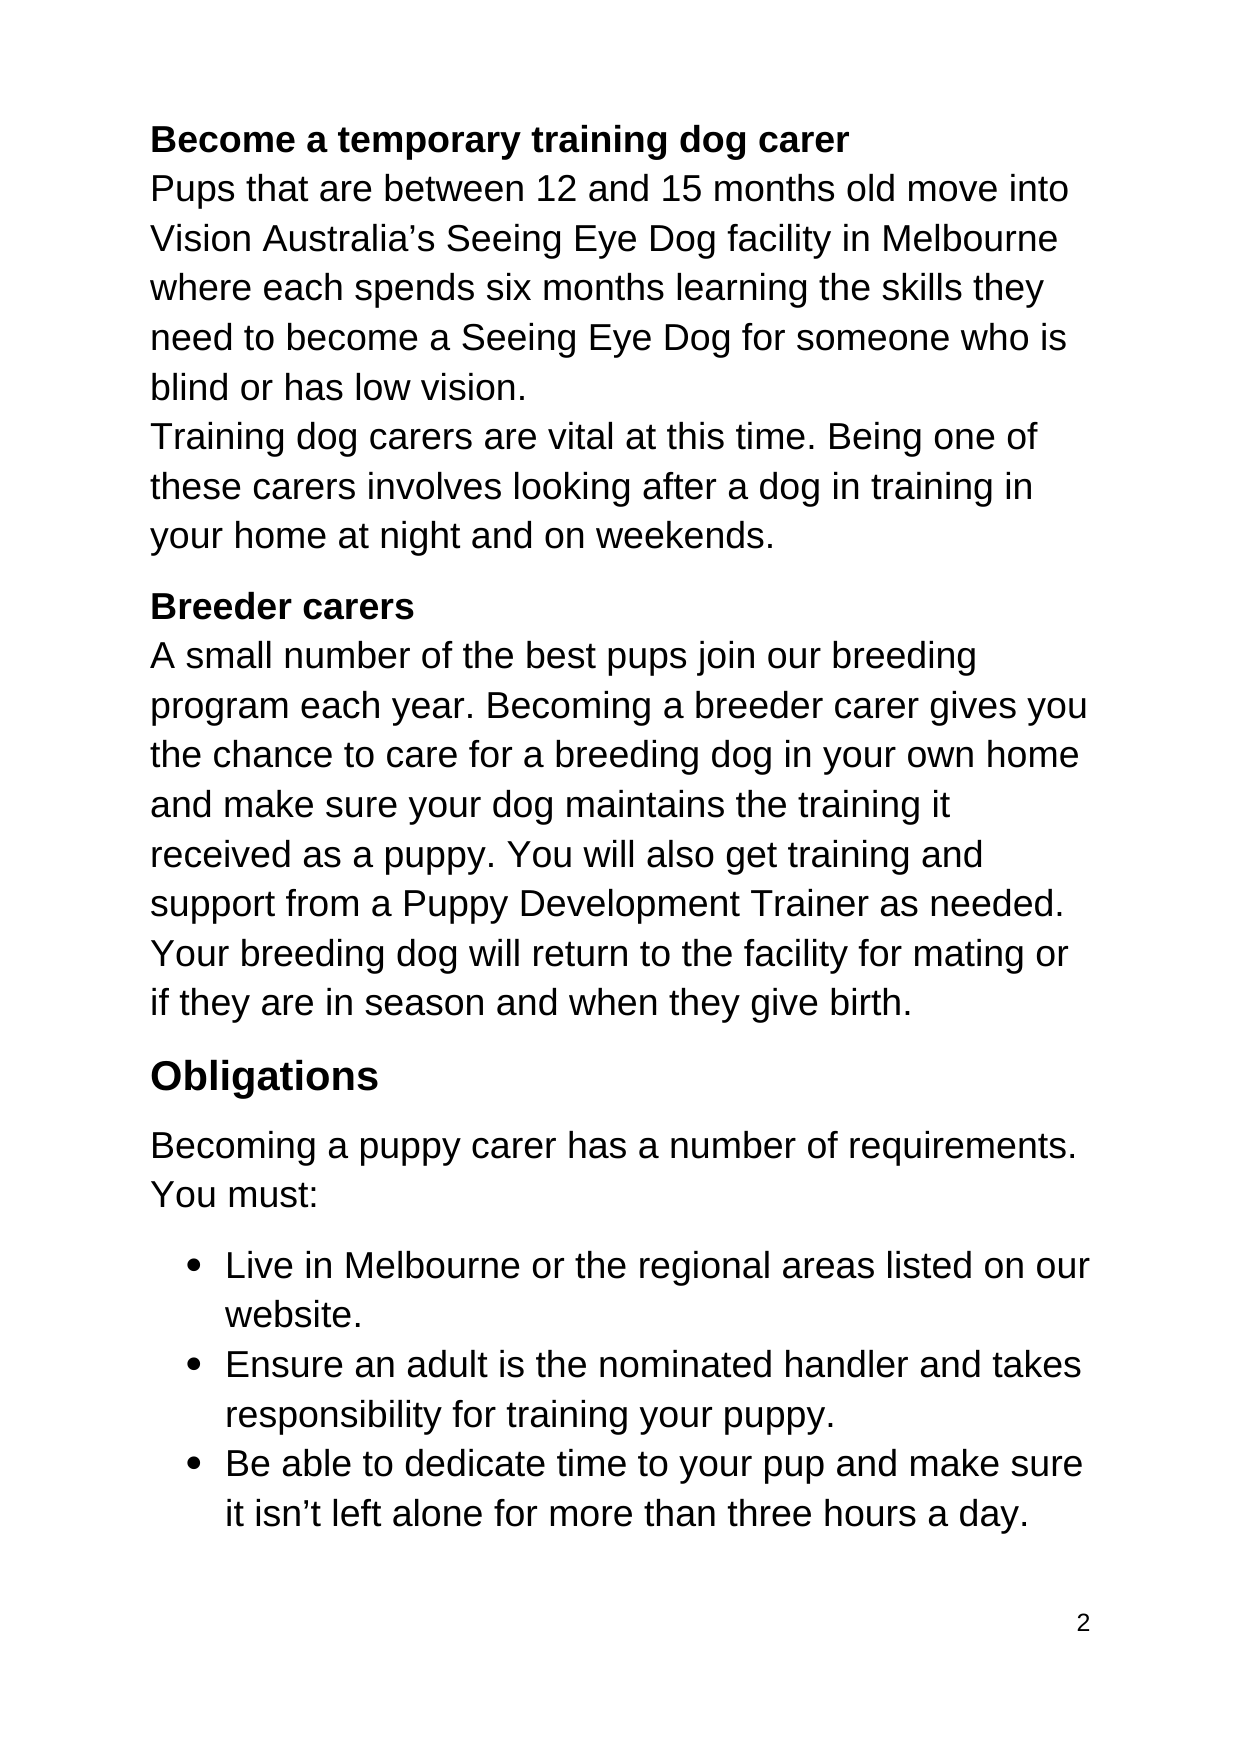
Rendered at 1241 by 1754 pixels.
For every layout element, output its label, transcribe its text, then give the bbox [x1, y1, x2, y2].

list Live in Melbourne or the regional areas listed on our website. [187, 1243, 1090, 1336]
text Pups that are between 12 and 15 months old move into Vision Australia’s Seeing Eye Dog facility in Melbourne where each spends six months learning the skills they need to become a Seeing Eye Dog for someone who is blind or has low vision. [150, 166, 1090, 408]
text Training dog carers are vital at this time. Being one of these carers involves looking after a dog in training in your home at night and on weekends. [150, 414, 1090, 557]
text Becoming a puppy carer has a number of requirements. You must: [150, 1123, 1090, 1216]
list Be able to dedicate time to your pup and make sure it isn’t left alone for more than three hours a day. [187, 1441, 1090, 1534]
text A small number of the best pups join our breeding program each year. Becoming a breeder carer gives you the chance to care for a breeding dog in your own home and make sure your dog maintains the training it received as a puppy. You will also get training and support from a Puppy Development Trainer as needed. Your breeding dog will return to the facility for mating or if they are in season and when they give birth. [150, 633, 1090, 1024]
subtitle Breeder carers [150, 584, 1090, 627]
subtitle Become a temporary training dog carer [150, 117, 1090, 160]
list Ensure an adult is the nominated handler and takes responsibility for training your puppy. [187, 1342, 1090, 1435]
subtitle Obligations [150, 1051, 1090, 1099]
